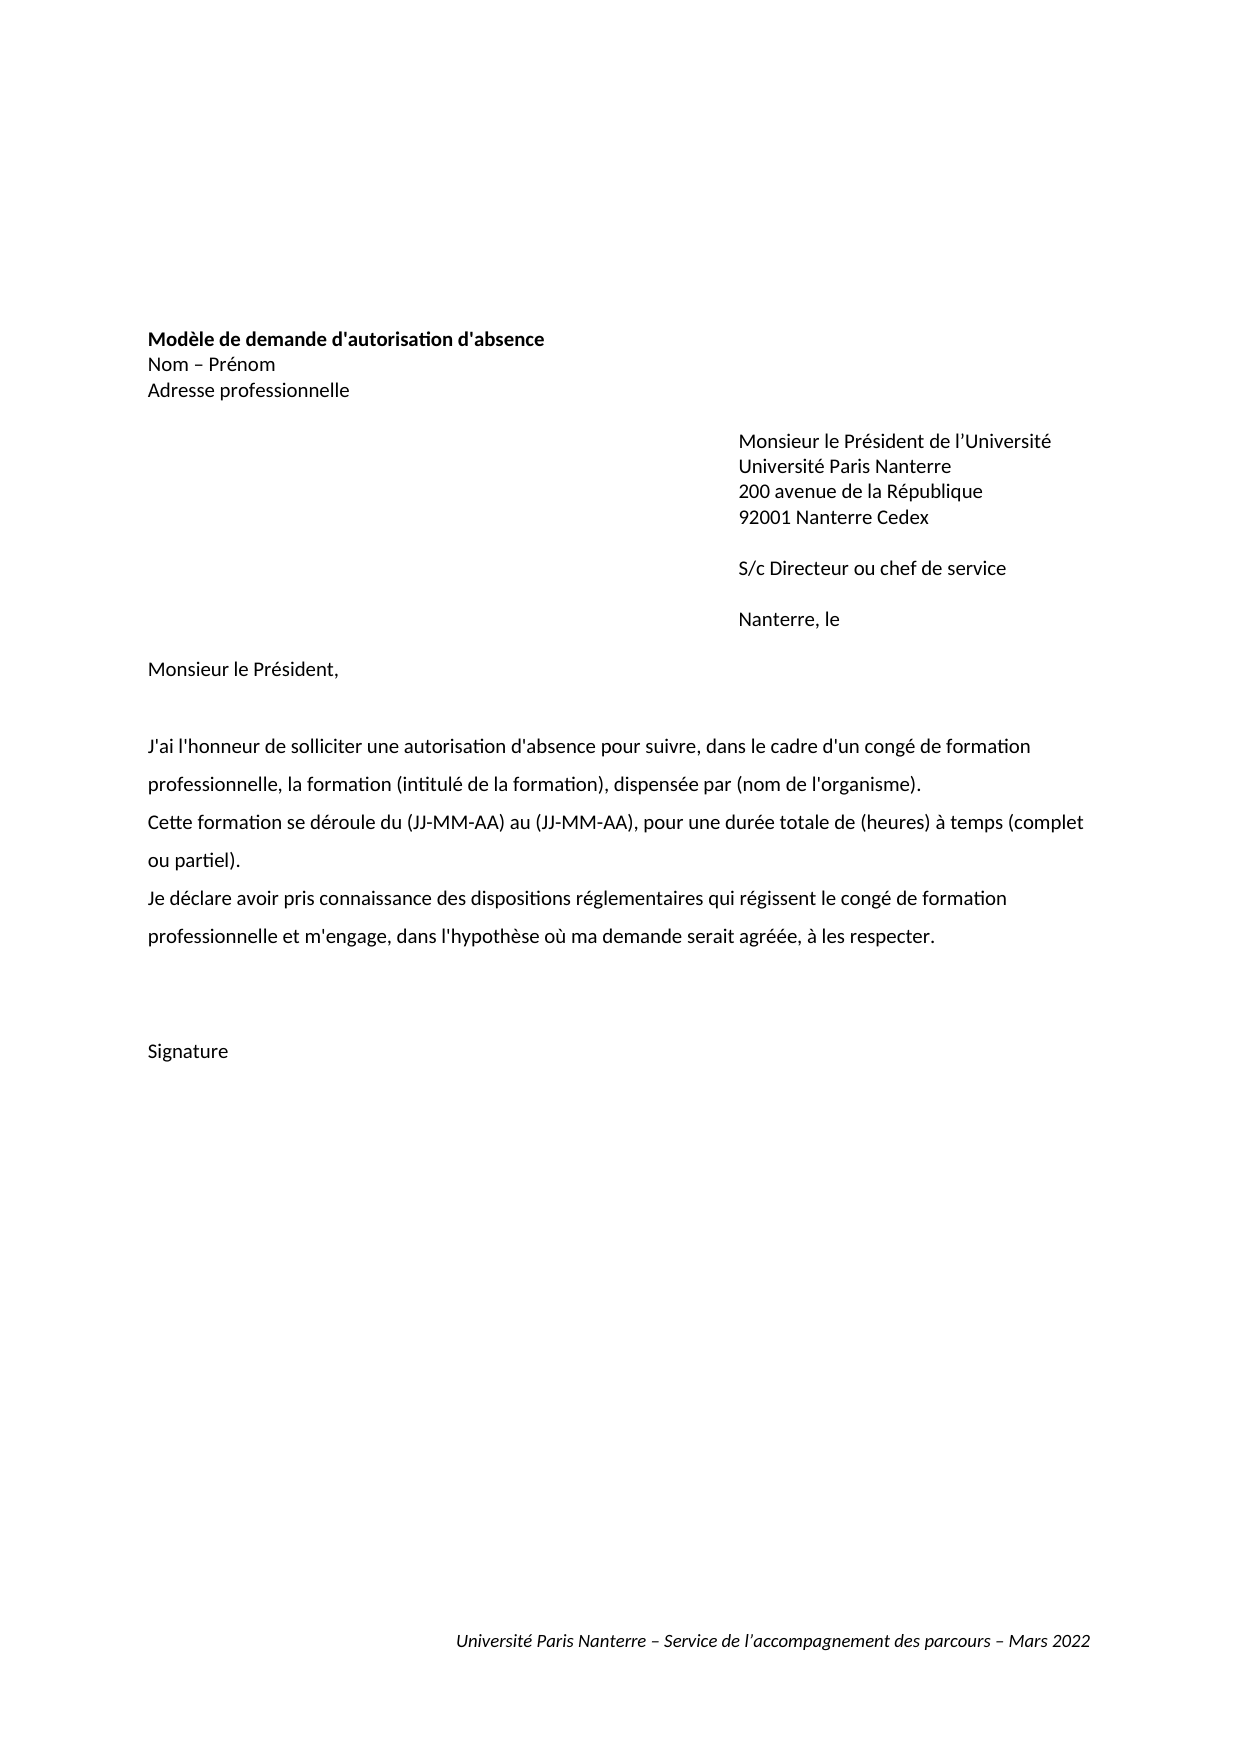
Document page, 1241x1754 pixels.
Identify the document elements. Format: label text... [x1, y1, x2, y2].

text Je déclare avoir pris connaissance des dispositions réglementaires qui régissent le congé de formation professionnelle et m'engage, dans l'hypothèse où ma demande serait agréée, à les respecter. [148, 885, 1093, 949]
text Modèle de demande d'autorisation d'absence [148, 326, 1093, 352]
text J'ai l'honneur de solliciter une autorisation d'absence pour suivre, dans le cadre d'un congé de formation professionnelle, la formation (intitulé de la formation), dispensée par (nom de l'organisme). [148, 733, 1093, 796]
text Nom – Prénom [148, 352, 1093, 377]
text S/c Directeur ou chef de service [738, 555, 1093, 580]
text Monsieur le Président, [148, 657, 1093, 682]
text Université Paris Nanterre [738, 453, 1093, 479]
text Monsieur le Président de l’Université [738, 428, 1093, 453]
text Nanterre, le [738, 606, 1093, 631]
text 92001 Nanterre Cedex [738, 504, 1093, 529]
text 200 avenue de la République [738, 479, 1093, 504]
text Adresse professionnelle [148, 377, 1093, 402]
text Cette formation se déroule du (JJ-MM-AA) au (JJ-MM-AA), pour une durée totale de (heures) à temps (complet ou partiel). [148, 809, 1093, 873]
text Signature [148, 1038, 1093, 1063]
